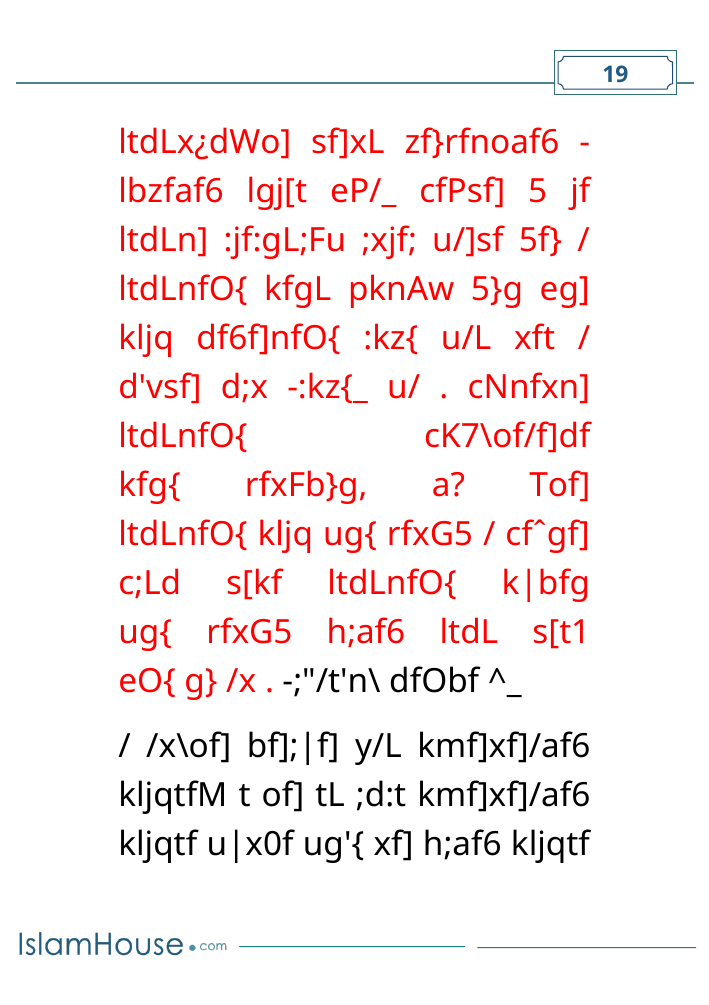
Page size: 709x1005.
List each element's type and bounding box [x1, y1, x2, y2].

text [118, 118, 591, 702]
picture [12, 928, 466, 961]
picture [471, 929, 697, 962]
text [118, 722, 591, 866]
